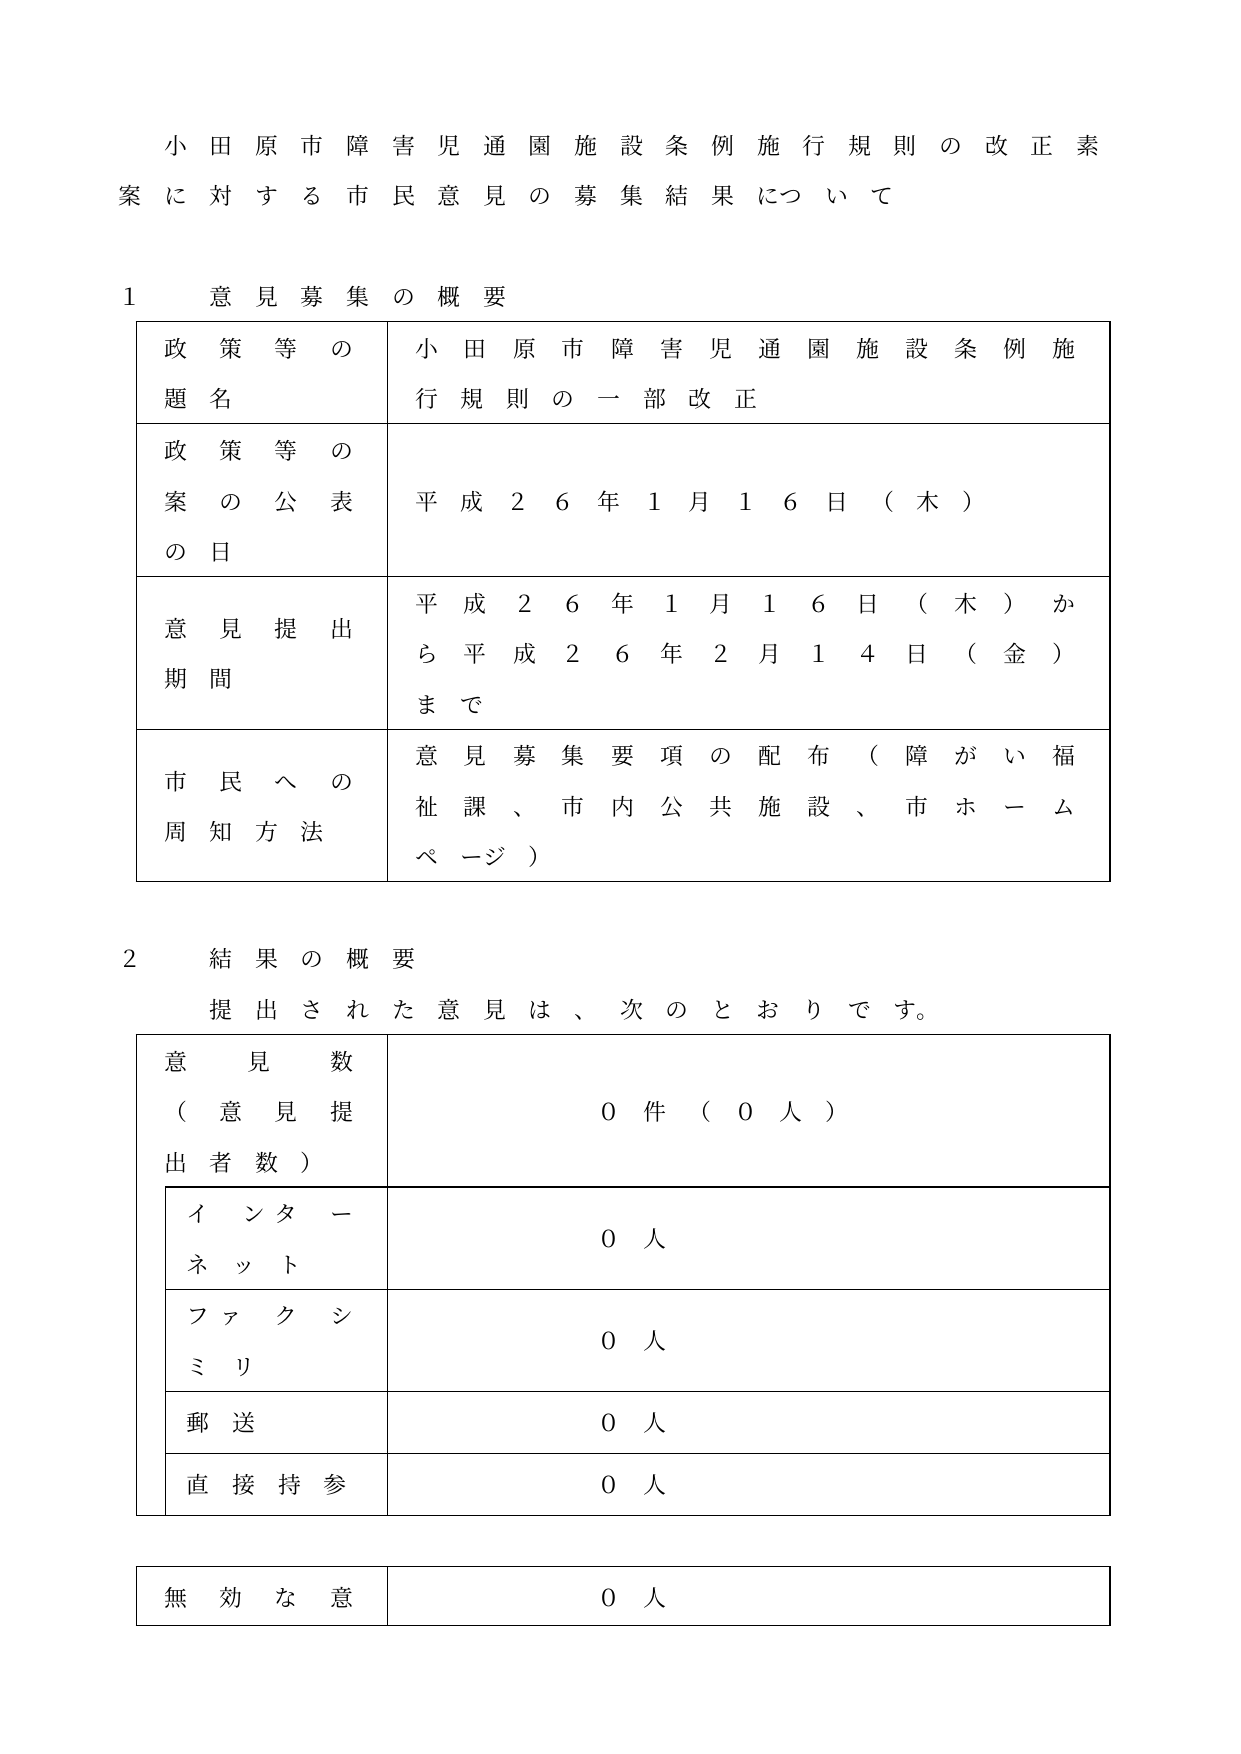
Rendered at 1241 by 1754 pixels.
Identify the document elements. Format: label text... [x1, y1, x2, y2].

table_header 小田原市障害児通園施設条例施行規則の一部改正 [388, 322, 1109, 423]
text 提出された意見は、次のとおりです。 [118, 983, 1122, 1034]
table_header 無効な意見提出 [137, 1567, 387, 1625]
table_header ０人 [388, 1567, 1109, 1625]
table_cell 平成２６年１月１６日（木） [388, 424, 1109, 576]
table_cell [137, 1186, 165, 1514]
table_cell 意見募集要項の配布（障がい福祉課、市内公共施設、市ホームページ） [388, 730, 1109, 881]
table_header 意見数（意見提出者数） [137, 1035, 387, 1186]
table_cell 郵送 [166, 1392, 387, 1452]
table_header ０件（０人） [388, 1035, 1109, 1186]
table_cell ０人 [388, 1188, 1109, 1288]
table_cell ファクシミリ [166, 1290, 387, 1391]
table_cell ０人 [388, 1392, 1109, 1452]
table_header 政策等の題名 [137, 322, 387, 423]
table_cell 平成２６年１月１６日（木）から平成２６年２月１４日（金）まで [388, 577, 1109, 728]
table_cell 直接持参 [166, 1454, 387, 1514]
table_cell 政策等の案の公表の日 [137, 424, 387, 576]
table_cell ０人 [388, 1290, 1109, 1391]
text １ 意見募集の概要 [118, 271, 1122, 321]
table_cell ０人 [388, 1454, 1109, 1514]
table_cell 意見提出期間 [137, 577, 387, 728]
text 小田原市障害児通園施設条例施行規則の改正素案に対する市民意見の募集結果について [118, 119, 1122, 220]
text ２ 結果の概要 [118, 933, 1122, 983]
table_cell インターネット [166, 1188, 387, 1288]
table_cell 市民への周知方法 [137, 730, 387, 881]
